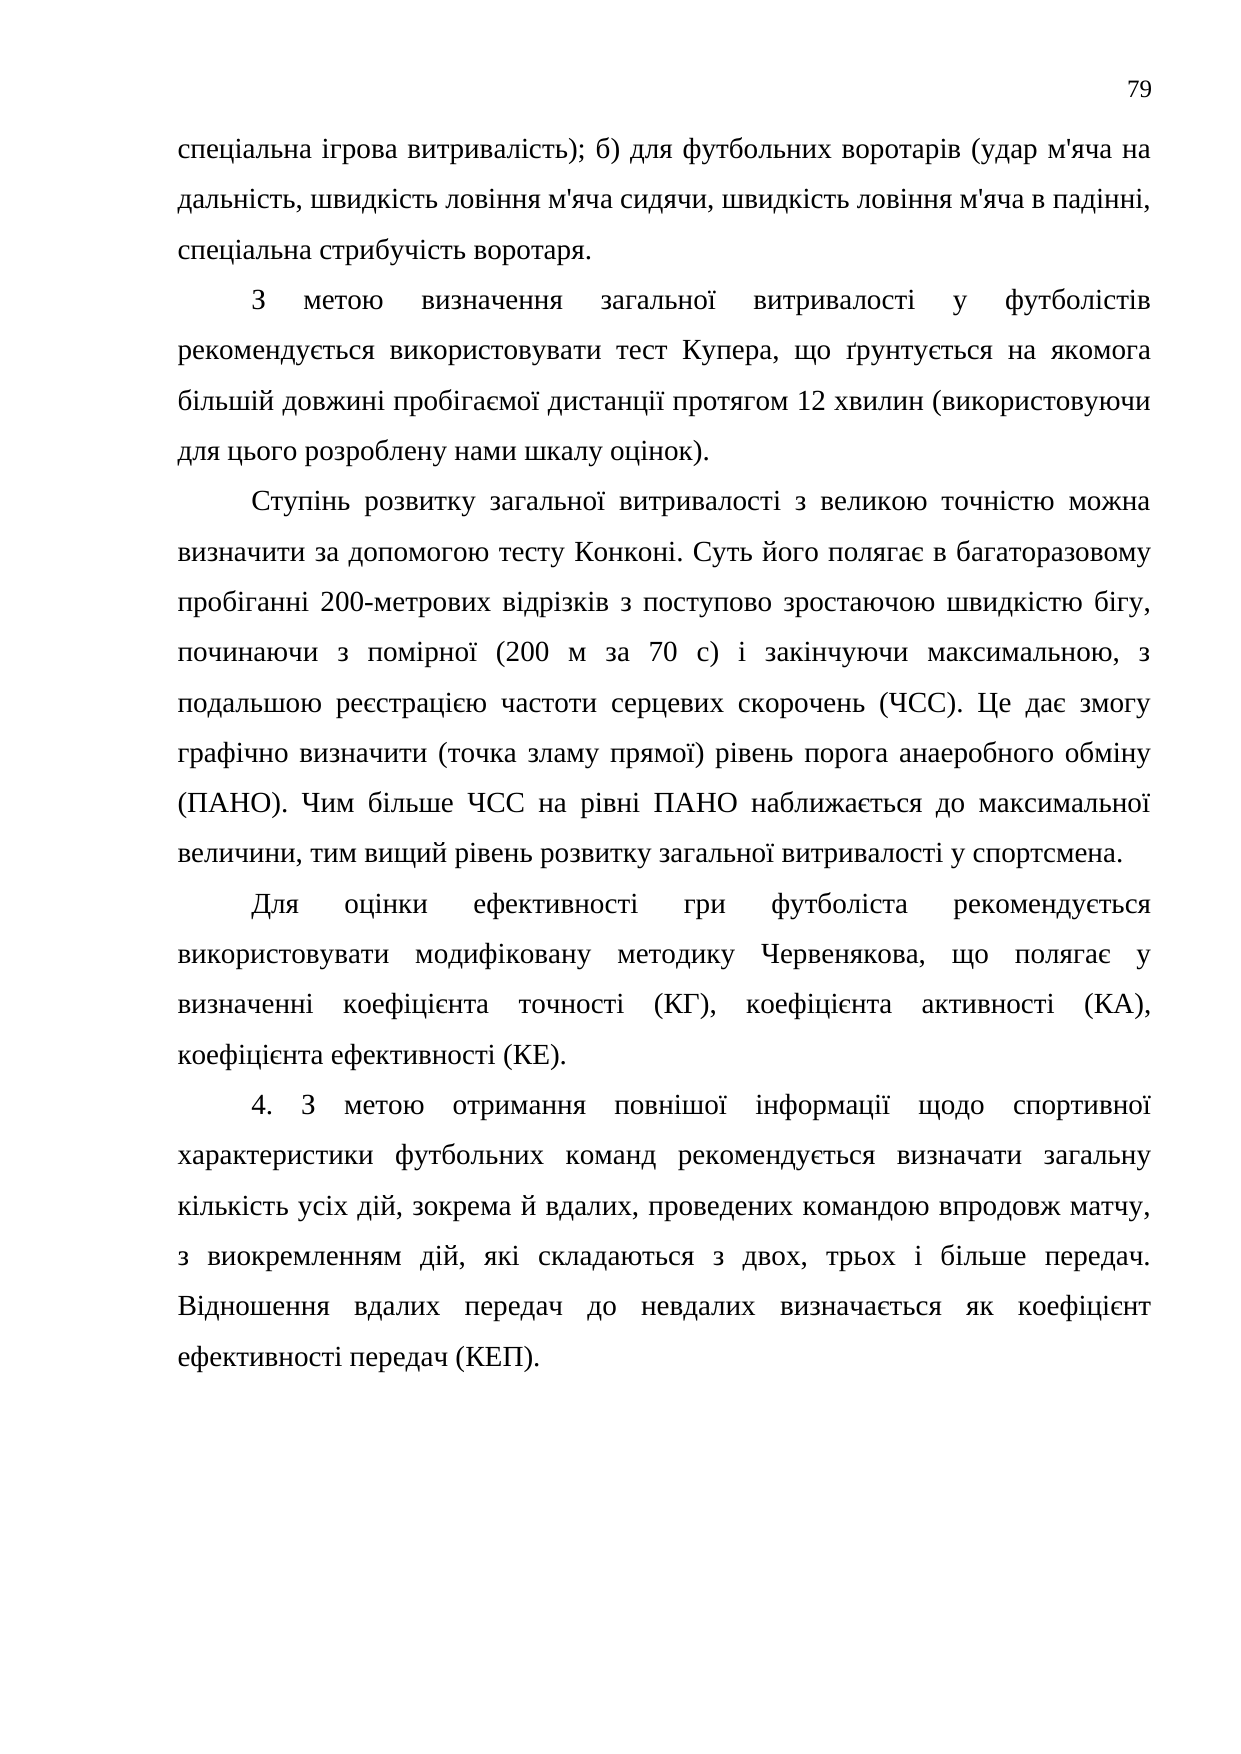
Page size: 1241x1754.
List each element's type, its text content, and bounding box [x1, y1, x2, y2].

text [177, 131, 1152, 265]
text З метою визначення загальної витривалості у футболістів рекомендується використовувати тест Купера, що ґрунтується на якомога більшій довжині пробігаємої дистанції протягом 12 хвилин (використовуючи для цього розроблену нами шкалу оцінок). [177, 282, 1152, 467]
text 4. З метою отримання повнішої інформації щодо спортивної характеристики футбольних команд рекомендується визначати загальну кількість усіх дій, зокрема й вдалих, проведених командою впродовж матчу, з виокремленням дій, які складаються з двох, трьох і більше передач. Відношення вдалих передач до невдалих визначається як коефіцієнт ефективності передач (КЕП). [177, 1087, 1152, 1372]
text Для оцінки ефективності гри футболіста рекомендується використовувати модифіковану методику Червенякова, що полягає у визначенні коефіцієнта точності (КГ), коефіцієнта активності (КА), коефіцієнта ефективності (КЕ). [177, 886, 1152, 1070]
text Ступінь розвитку загальної витривалості з великою точністю можна визначити за допомогою тесту Конконі. Суть його полягає в багаторазовому пробіганні 200-метрових відрізків з поступово зростаючою швидкістю бігу, починаючи з помірної (200 м за 70 с) і закінчуючи максимальною, з подальшою реєстрацією частоти серцевих скорочень (ЧСС). Це дає змогу графічно визначити (точка зламу прямої) рівень порога анаеробного обміну (ПАНО). Чим більше ЧСС на рівні ПАНО наближається до максимальної величини, тим вищий рівень розвитку загальної витривалості у спортсмена. [177, 483, 1152, 869]
